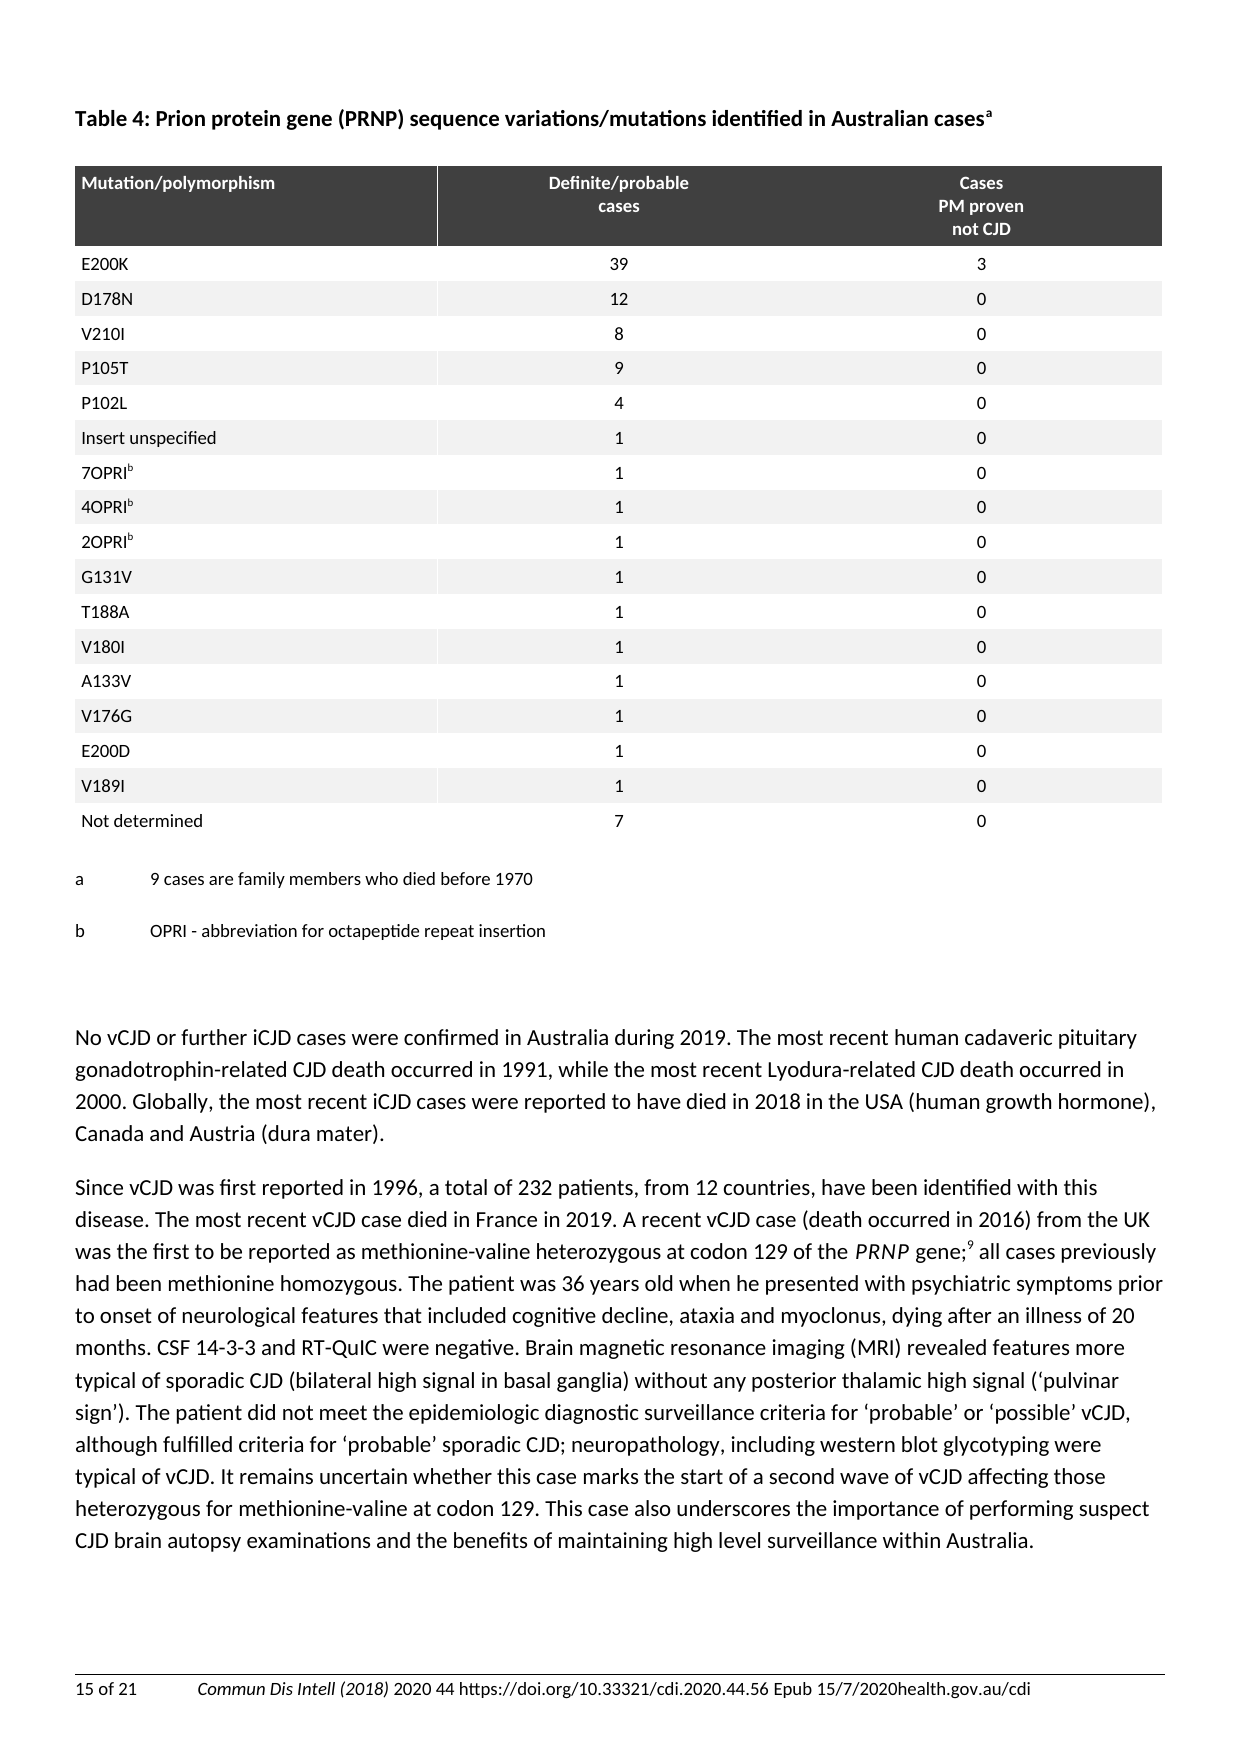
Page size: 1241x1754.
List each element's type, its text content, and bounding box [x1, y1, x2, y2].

table_header Cases PM proven not CJD [800, 166, 1162, 246]
table_cell 8 [438, 316, 800, 351]
table_cell 1 [438, 490, 800, 524]
table_cell 1 [438, 733, 800, 768]
table_cell 0 [800, 525, 1162, 559]
table_cell 1 [438, 768, 800, 803]
table_cell 1 [438, 455, 800, 490]
table_cell P102L [75, 385, 437, 420]
table_header Mutation/polymorphism [75, 166, 437, 246]
table_cell 9 [438, 351, 800, 385]
table_cell V210I [75, 316, 437, 351]
table_cell E200K [75, 246, 437, 281]
table_cell Not determined [75, 803, 437, 838]
text Table 4: Prion protein gene (PRNP) sequence variations/mutations identified in Australian casesa [75, 104, 1165, 132]
table_header Definite/probable cases [438, 166, 800, 246]
table_cell 39 [438, 246, 800, 281]
table_cell 7 [438, 803, 800, 838]
table_cell T188A [75, 594, 437, 629]
table_cell P105T [75, 351, 437, 385]
table_cell E200D [75, 733, 437, 768]
table_cell V180I [75, 629, 437, 664]
table_cell Insert unspecified [75, 420, 437, 455]
table_cell 1 [438, 420, 800, 455]
text No vCJD or further iCJD cases were confirmed in Australia during 2019. The most recent human cadaveric pituitary gonadotrophin-related CJD death occurred in 1991, while the most recent Lyodura-related CJD death occurred in 2000. Globally, the most recent iCJD cases were reported to have died in 2018 in the USA (human growth hormone), Canada and Austria (dura mater). [75, 1023, 1165, 1148]
text b OPRI - abbreviation for octapeptide repeat insertion [75, 919, 1165, 942]
text a 9 cases are family members who died before 1970 [75, 867, 1165, 890]
table_cell D178N [75, 281, 437, 316]
table_cell 0 [800, 351, 1162, 385]
table_cell 1 [438, 629, 800, 664]
table_cell 0 [800, 733, 1162, 768]
table_cell 0 [800, 420, 1162, 455]
table_cell 0 [800, 316, 1162, 351]
table_cell G131V [75, 559, 437, 594]
table_cell 0 [800, 664, 1162, 698]
table_cell 0 [800, 629, 1162, 664]
table_cell 7OPRIb [75, 455, 437, 490]
table_cell 1 [438, 525, 800, 559]
table_cell 0 [800, 281, 1162, 316]
table_cell V189I [75, 768, 437, 803]
table_cell 0 [800, 455, 1162, 490]
table_cell 0 [800, 699, 1162, 733]
table_cell A133V [75, 664, 437, 698]
table_cell 2OPRIb [75, 525, 437, 559]
table_cell 0 [800, 559, 1162, 594]
table_cell 1 [438, 699, 800, 733]
table_cell 0 [800, 768, 1162, 803]
table_cell 1 [438, 559, 800, 594]
table_cell 0 [800, 490, 1162, 524]
table_cell 4 [438, 385, 800, 420]
table_cell 0 [800, 385, 1162, 420]
table_cell 12 [438, 281, 800, 316]
table_cell 1 [438, 594, 800, 629]
table_cell 3 [800, 246, 1162, 281]
table_cell 1 [438, 664, 800, 698]
table_cell 0 [800, 803, 1162, 838]
table_cell V176G [75, 699, 437, 733]
table_cell 4OPRIb [75, 490, 437, 524]
table_cell 0 [800, 594, 1162, 629]
text Since vCJD was first reported in 1996, a total of 232 patients, from 12 countries, have been identified with this disease. The most recent vCJD case died in France in 2019. A recent vCJD case (death occurred in 2016) from the UK was the first to be reported as methionine-valine heterozygous at codon 129 of the PRNP gene;9 all cases previously had been methionine homozygous. The patient was 36 years old when he presented with psychiatric symptoms prior to onset of neurological features that included cognitive decline, ataxia and myoclonus, dying after an illness of 20 months. CSF 14-3-3 and RT-QuIC were negative. Brain magnetic resonance imaging (MRI) revealed features more typical of sporadic CJD (bilateral high signal in basal ganglia) without any posterior thalamic high signal (‘pulvinar sign’). The patient did not meet the epidemiologic diagnostic surveillance criteria for ‘probable’ or ‘possible’ vCJD, although fulfilled criteria for ‘probable’ sporadic CJD; neuropathology, including western blot glycotyping were typical of vCJD. It remains uncertain whether this case marks the start of a second wave of vCJD affecting those heterozygous for methionine-valine at codon 129. This case also underscores the importance of performing suspect CJD brain autopsy examinations and the benefits of maintaining high level surveillance within Australia. [75, 1173, 1165, 1555]
